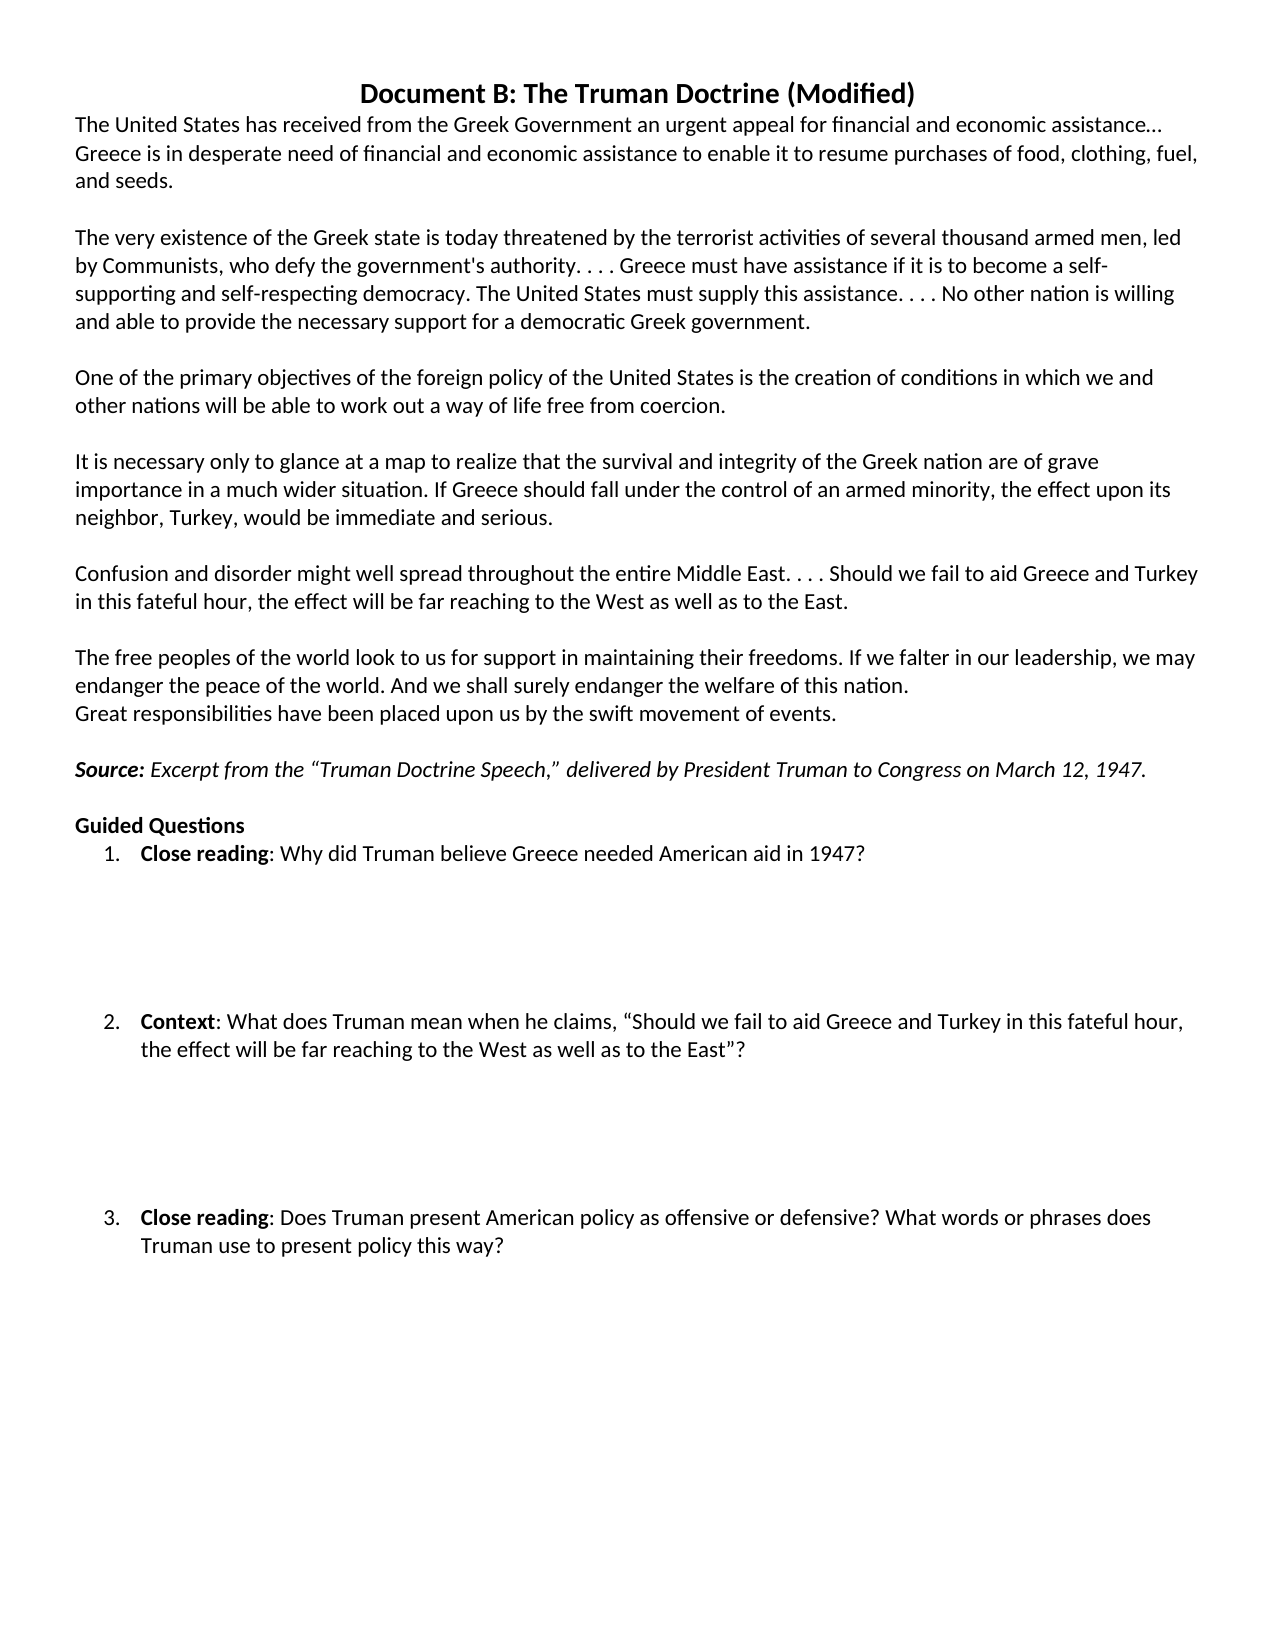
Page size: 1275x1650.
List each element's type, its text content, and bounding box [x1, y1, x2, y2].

text It is necessary only to glance at a map to realize that the survival and integrity of the Greek nation are of grave importance in a much wider situation. If Greece should fall under the control of an armed minority, the effect upon its neighbor, Turkey, would be immediate and serious. [75, 447, 1200, 531]
list Close reading: Why did Truman believe Greece needed American aid in 1947? [103, 839, 1200, 1007]
text Confusion and disorder might well spread throughout the entire Middle East. . . . Should we fail to aid Greece and Turkey in this fateful hour, the effect will be far reaching to the West as well as to the East. [75, 559, 1200, 615]
text The United States has received from the Greek Government an urgent appeal for financial and economic assistance…Greece is in desperate need of financial and economic assistance to enable it to resume purchases of food, clothing, fuel, and seeds. [75, 111, 1200, 195]
text One of the primary objectives of the foreign policy of the United States is the creation of conditions in which we and other nations will be able to work out a way of life free from coercion. [75, 363, 1200, 419]
text The very existence of the Greek state is today threatened by the terrorist activities of several thousand armed men, led by Communists, who defy the government's authority. . . . Greece must have assistance if it is to become a self-supporting and self-respecting democracy. The United States must supply this assistance. . . . No other nation is willing and able to provide the necessary support for a democratic Greek government. [75, 223, 1200, 335]
text Guided Questions [75, 811, 1200, 839]
text The free peoples of the world look to us for support in maintaining their freedoms. If we falter in our leadership, we may endanger the peace of the world. And we shall surely endanger the welfare of this nation. [75, 643, 1200, 699]
text Source: Excerpt from the “Truman Doctrine Speech,” delivered by President Truman to Congress on March 12, 1947. [75, 755, 1200, 783]
text Great responsibilities have been placed upon us by the swift movement of events. [75, 699, 1200, 727]
list Context: What does Truman mean when he claims, “Should we fail to aid Greece and Turkey in this fateful hour, the effect will be far reaching to the West as well as to the East”? [103, 1007, 1200, 1063]
list Close reading: Does Truman present American policy as offensive or defensive? What words or phrases does Truman use to present policy this way? [103, 1203, 1200, 1259]
text Document B: The Truman Doctrine (Modified) [75, 75, 1200, 111]
